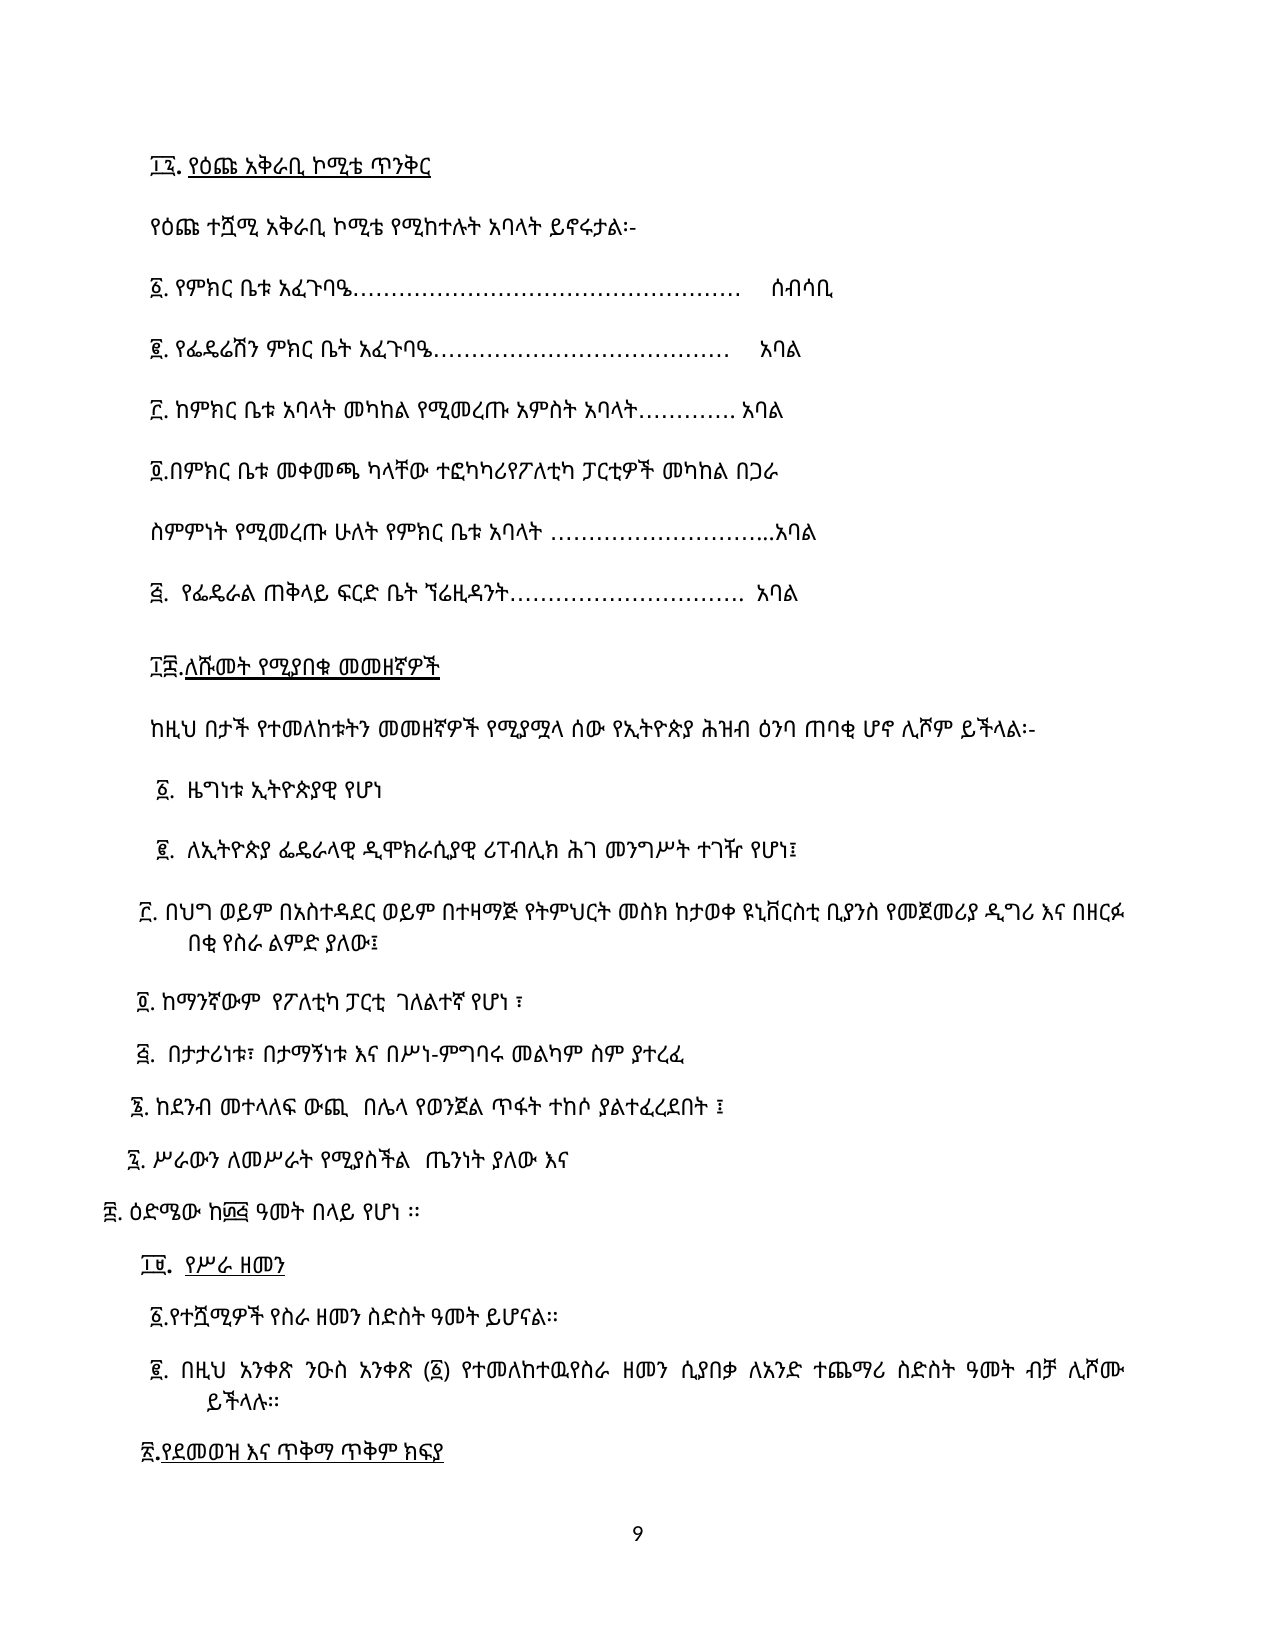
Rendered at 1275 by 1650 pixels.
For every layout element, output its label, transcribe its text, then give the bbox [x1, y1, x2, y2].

text ፩.የተሿሚዎች የስራ ዘመን ስድስት ዓመት ይሆናል፡፡ [150, 1301, 1125, 1333]
text ፳.የደመወዝ እና ጥቅማ ጥቅም ክፍያ [141, 1436, 1125, 1467]
text ፯. ሥራውን ለመሥራት የሚያስችል ጤንነት ያለው እና [103, 1143, 1125, 1175]
list ፫. በህግ ወይም በአስተዳደር ወይም በተዛማጅ የትምህርት መስክ ከታወቀ ዩኒቨርስቲ ቢያንስ የመጀመሪያ ዲግሪ እና በዘርፉ በቂ የስራ ልምድ ያለው፤ [112, 895, 1125, 957]
text ከዚህ በታች የተመለከቱትን መመዘኛዎች የሚያሟላ ሰው የኢትዮጵያ ሕዝብ ዕንባ ጠባቂ ሆኖ ሊሾም ይችላል፡- [150, 713, 1125, 744]
text ፪. በዚህ አንቀጽ ንዑስ አንቀጽ (፩) የተመለከተዉየስራ ዘመን ሲያበቃ ለአንድ ተጨማሪ ስድስት ዓመት ብቻ ሊሾሙ ይችላሉ፡፡ [150, 1354, 1125, 1415]
text ፬. ከማንኛውም የፖለቲካ ፓርቲ ገለልተኛ የሆነ ፣ [112, 986, 1125, 1017]
text ፪. ለኢትዮጵያ ፌዴራላዊ ዲሞክራሲያዊ ሪፐብሊክ ሕገ መንግሥት ተገዥ የሆነ፤ [150, 834, 1125, 866]
text ፲፱. የሥራ ዘመን [141, 1249, 1125, 1280]
text ፩. የምክር ቤቱ አፈጉባዔ…………………………………………… ሰብሳቢ [150, 272, 1125, 303]
text ፮. ከደንብ መተላለፍ ውጪ በሌላ የወንጀል ጥፋት ተከሶ ያልተፈረደበት ፤ [112, 1091, 1125, 1122]
text ፩. ዜግነቱ ኢትዮጵያዊ የሆነ [150, 773, 1125, 805]
text ስምምነት የሚመረጡ ሁለት የምክር ቤቱ አባላት ………………………...አባል [150, 516, 1125, 547]
text ፲፰.ለሹመት የሚያበቁ መመዘኛዎች [150, 648, 1125, 682]
text የዕጩ ተሿሚ አቅራቢ ኮሚቴ የሚከተሉት አባላት ይኖሩታል፡- [150, 211, 1125, 242]
text ፪. የፌዴሬሽን ምክር ቤት አፈጉባዔ………………………………… አባል [150, 333, 1125, 364]
text ፬.በምክር ቤቱ መቀመጫ ካላቸው ተፎካካሪየፖለቲካ ፓርቲዎች መካከል በጋራ [150, 455, 1125, 486]
text ፫. ከምክር ቤቱ አባላት መካከል የሚመረጡ አምስት አባላት…………. አባል [150, 394, 1125, 425]
text ፭. የፌዴራል ጠቅላይ ፍርድ ቤት ኘሬዚዳንት…………………………. አባል [150, 577, 1125, 608]
text ፲፯. የዕጩ አቅራቢ ኮሚቴ ጥንቅር [150, 150, 1125, 181]
text ፭. በታታሪነቱ፣ በታማኝነቱ እና በሥነ-ምግባሩ መልካም ስም ያተረፈ [112, 1038, 1125, 1069]
text ፰. ዕድሜው ከ፴፭ ዓመት በላይ የሆነ ፡፡ [103, 1196, 1125, 1227]
